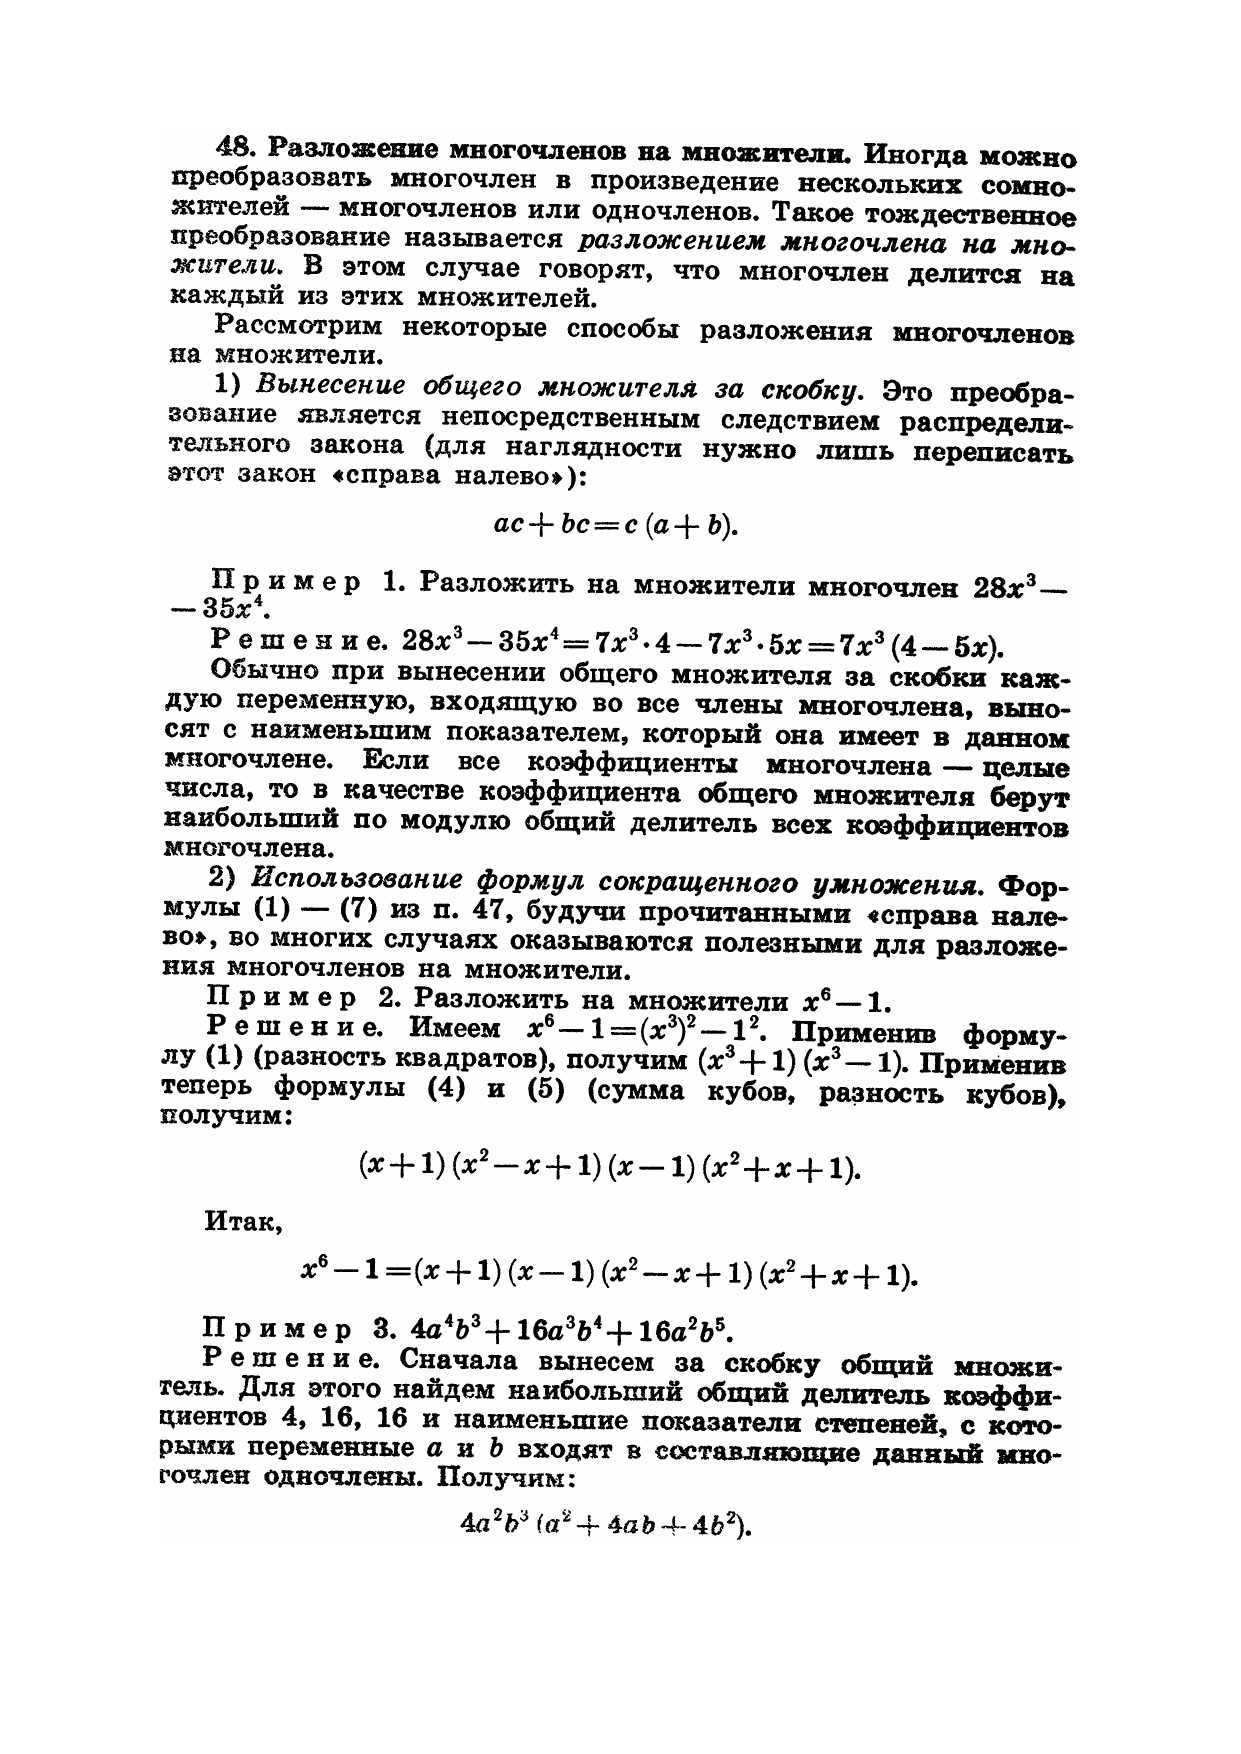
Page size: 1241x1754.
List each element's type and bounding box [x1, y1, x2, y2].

picture [159, 126, 1081, 1541]
